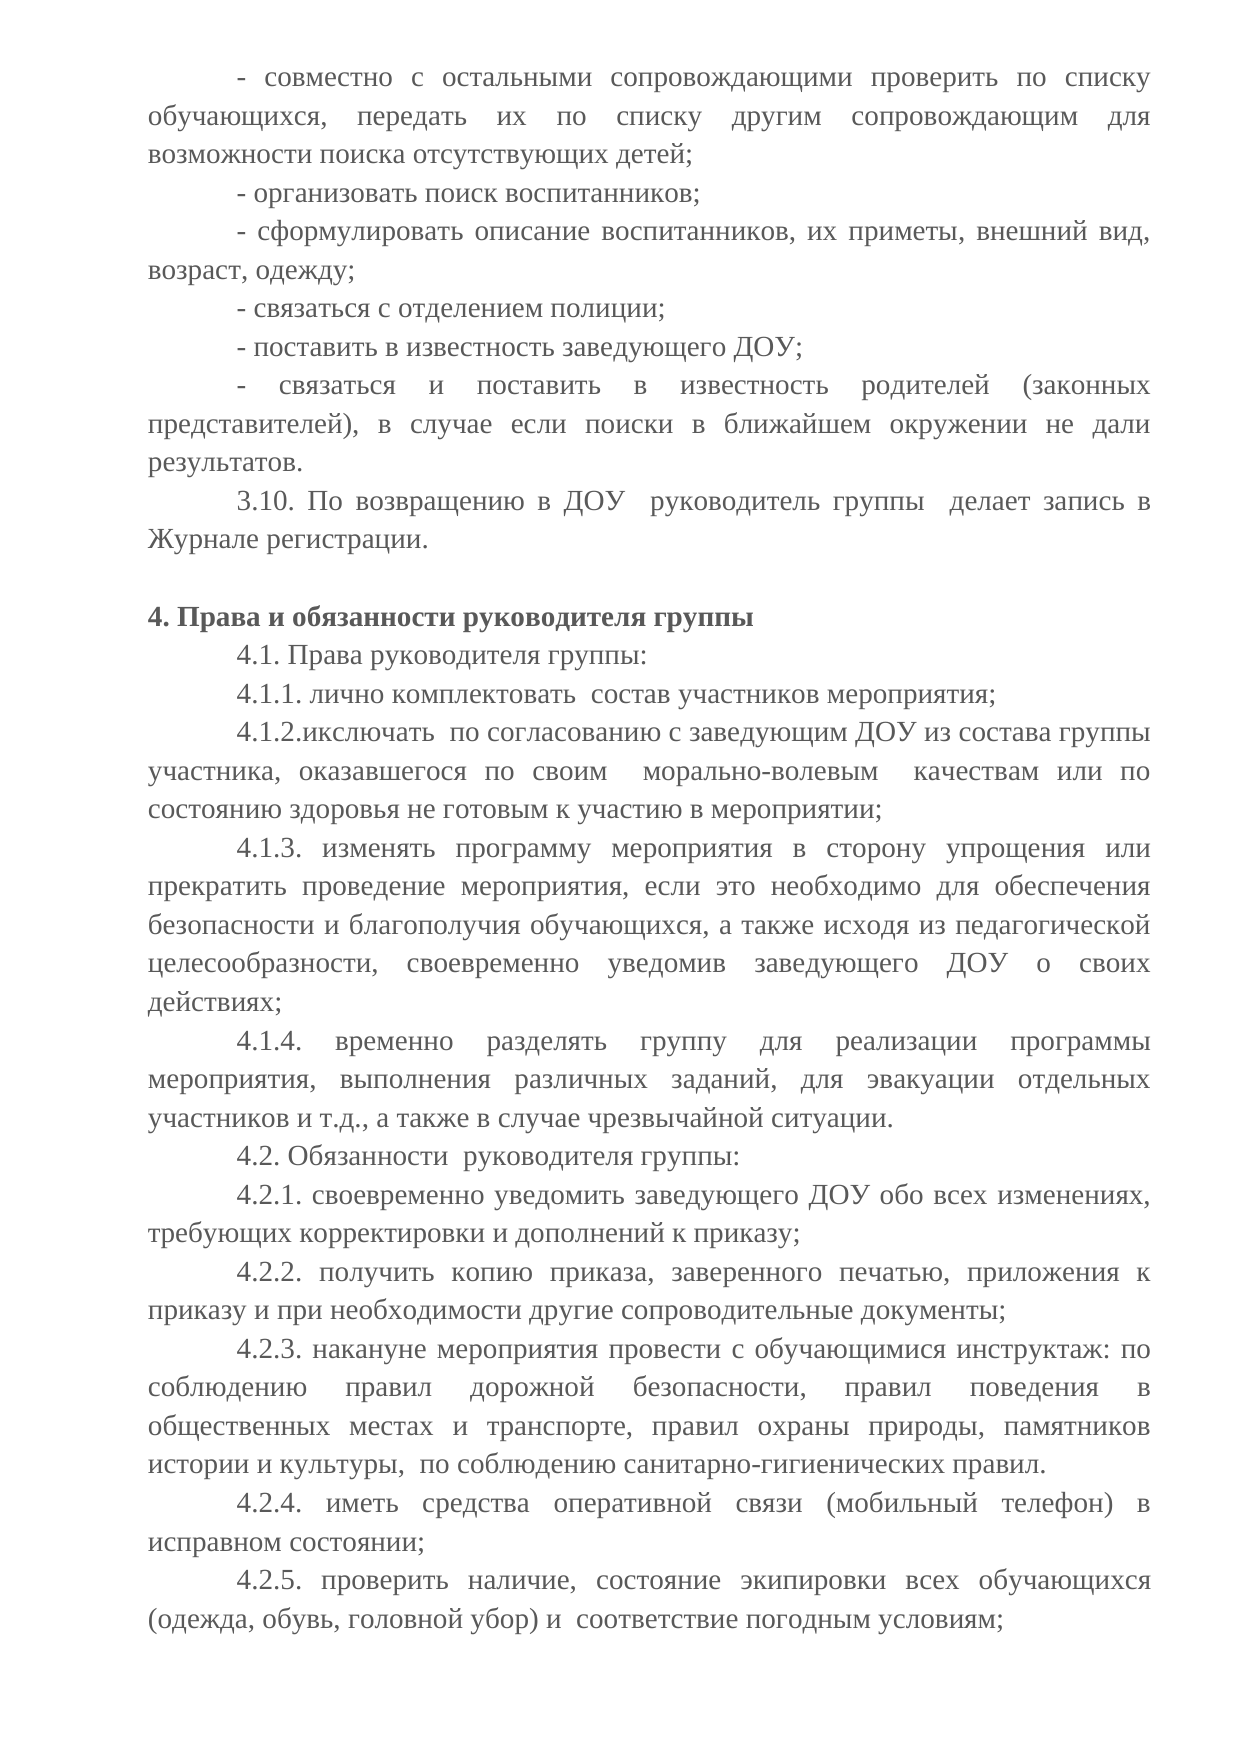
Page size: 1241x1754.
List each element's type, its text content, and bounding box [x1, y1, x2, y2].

text 4.2.5. проверить наличие, состояние экипировки всех обучающихся (одежда, обувь, головной убор) и соответствие погодным условиям; [148, 1562, 1152, 1634]
text 4.2.2. получить копию приказа, заверенного печатью, приложения к приказу и при необходимости другие сопроводительные документы; [148, 1254, 1152, 1326]
text 4.1.4. временно разделять группу для реализации программы мероприятия, выполнения различных заданий, для эвакуации отдельных участников и т.д., а также в случае чрезвычайной ситуации. [148, 1023, 1152, 1133]
text 4.1. Права руководителя группы: [148, 637, 1152, 671]
text 4.2.3. накануне мероприятия провести с обучающимися инструктаж: по соблюдению правил дорожной безопасности, правил поведения в общественных местах и транспорте, правил охраны природы, памятников истории и культуры, по соблюдению санитарно-гигиенических правил. [148, 1331, 1152, 1480]
text - связаться с отделением полиции; [148, 290, 1152, 324]
text 4.2. Обязанности руководителя группы: [148, 1138, 1152, 1172]
text - связаться и поставить в известность родителей (законных представителей), в случае если поиски в ближайшем окружении не дали результатов. [148, 367, 1152, 478]
text - организовать поиск воспитанников; [148, 175, 1152, 208]
text - совместно с остальными сопровождающими проверить по списку обучающихся, передать их по списку другим сопровождающим для возможности поиска отсутствующих детей; [148, 59, 1152, 170]
text 4.2.1. своевременно уведомить заведующего ДОУ обо всех изменениях, требующих корректировки и дополнений к приказу; [148, 1177, 1152, 1249]
text 4.1.3. изменять программу мероприятия в сторону упрощения или прекратить проведение мероприятия, если это необходимо для обеспечения безопасности и благополучия обучающихся, а также исходя из педагогической целесообразности, своевременно уведомив заведующего ДОУ о своих действиях; [148, 830, 1152, 1018]
text 3.10. По возвращению в ДОУ руководитель группы делает запись в Журнале регистрации. [148, 483, 1152, 555]
text 4. Права и обязанности руководителя группы [148, 599, 1152, 632]
text - поставить в известность заведующего ДОУ; [148, 329, 1152, 362]
text 4.1.2.икслючать по согласованию с заведующим ДОУ из состава группы участника, оказавшегося по своим морально-волевым качествам или по состоянию здоровья не готовым к участию в мероприятии; [148, 714, 1152, 825]
text 4.2.4. иметь средства оперативной связи (мобильный телефон) в исправном состоянии; [148, 1485, 1152, 1557]
text - сформулировать описание воспитанников, их приметы, внешний вид, возраст, одежду; [148, 213, 1152, 285]
text 4.1.1. лично комплектовать состав участников мероприятия; [148, 676, 1152, 709]
